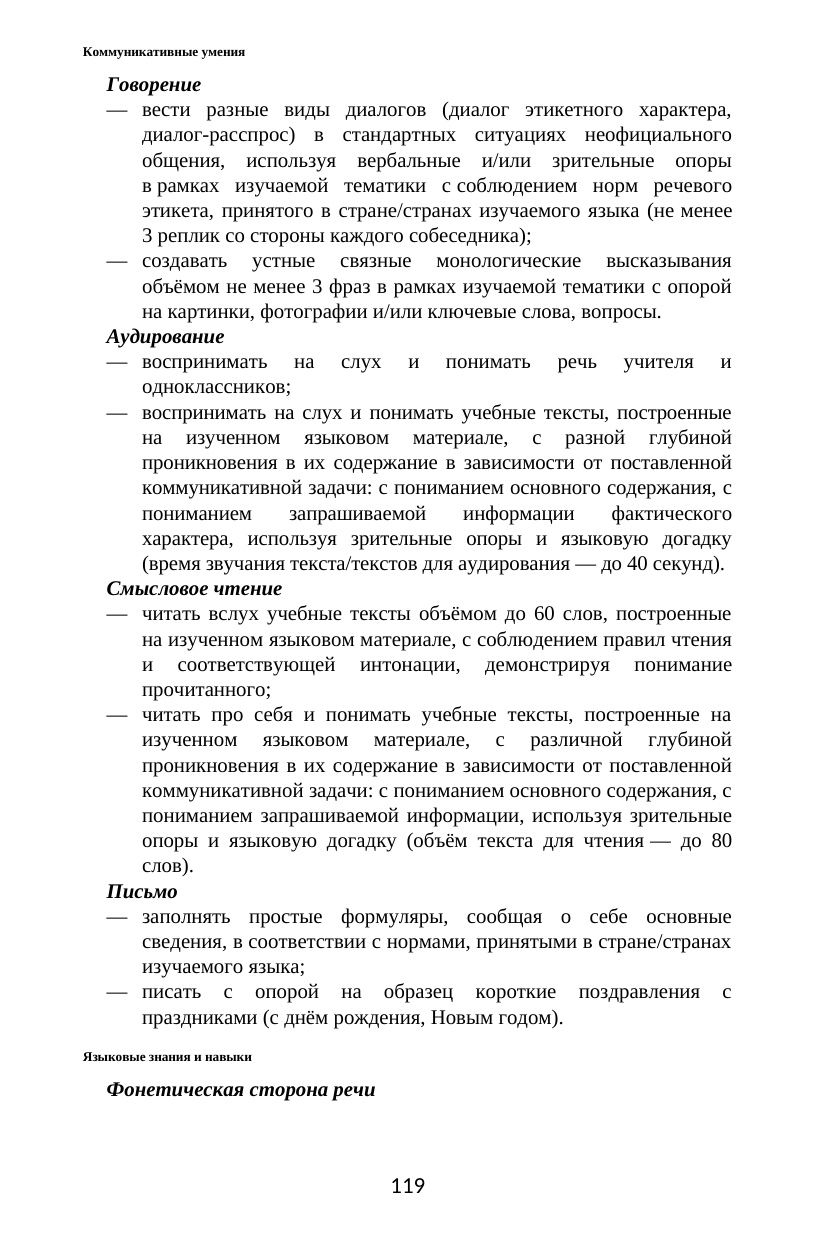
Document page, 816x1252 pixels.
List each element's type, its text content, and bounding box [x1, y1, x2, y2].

list читать вслух учебные тексты объёмом до 60 слов, построенные на изученном языковом материале, с соблюдением правил чтения и соответствующей интонации, демонстрируя понимание прочитанного; [106, 600, 732, 701]
list воспринимать на слух и понимать учебные тексты, построенные на изученном языковом материале, с разной глубиной проникновения в их содержание в зависимости от поставленной коммуникативной задачи: с пониманием основного содержания, с пониманием запрашиваемой информации фактического характера, используя зрительные опоры и языковую догадку (время звучания текста/текстов для аудирования — до 40 секунд). [106, 398, 732, 575]
list заполнять простые формуляры, сообщая о себе основные сведения, в соответствии с нормами, принятыми в стране/странах изучаемого языка; [106, 903, 732, 978]
text Смысловое чтение [83, 575, 732, 600]
list вести разные виды диалогов (диалог этикетного характера, диалог-расспрос) в стандартных ситуациях неофициального общения, используя вербальные и/или зрительные опоры в рамках изучаемой тематики с соблюдением норм речевого этикета, принятого в стране/странах изучаемого языка (не менее 3 реплик со стороны каждого собеседника); [106, 96, 732, 247]
text Аудирование [83, 323, 732, 348]
text Говорение [83, 71, 732, 96]
list читать про себя и понимать учебные тексты, построенные на изученном языковом материале, с различной глубиной проникновения в их содержание в зависимости от поставленной коммуникативной задачи: с пониманием основного содержания, с пониманием запрашиваемой информации, используя зрительные опоры и языковую догадку (объём текста для чтения — до 80 слов). [106, 701, 732, 877]
list писать с опорой на образец короткие поздравления с праздниками (с днём рождения, Новым годом). [106, 978, 732, 1029]
list создавать устные связные монологические высказывания объёмом не менее 3 фраз в рамках изучаемой тематики с опорой на картинки, фотографии и/или ключевые слова, вопросы. [106, 247, 732, 323]
list воспринимать на слух и понимать речь учителя и одноклассников; [106, 348, 732, 398]
text Языковые знания и навыки [83, 1049, 732, 1076]
text Письмо [83, 877, 732, 903]
text Фонетическая сторона речи [83, 1076, 732, 1101]
text Коммуникативные умения [83, 44, 732, 71]
